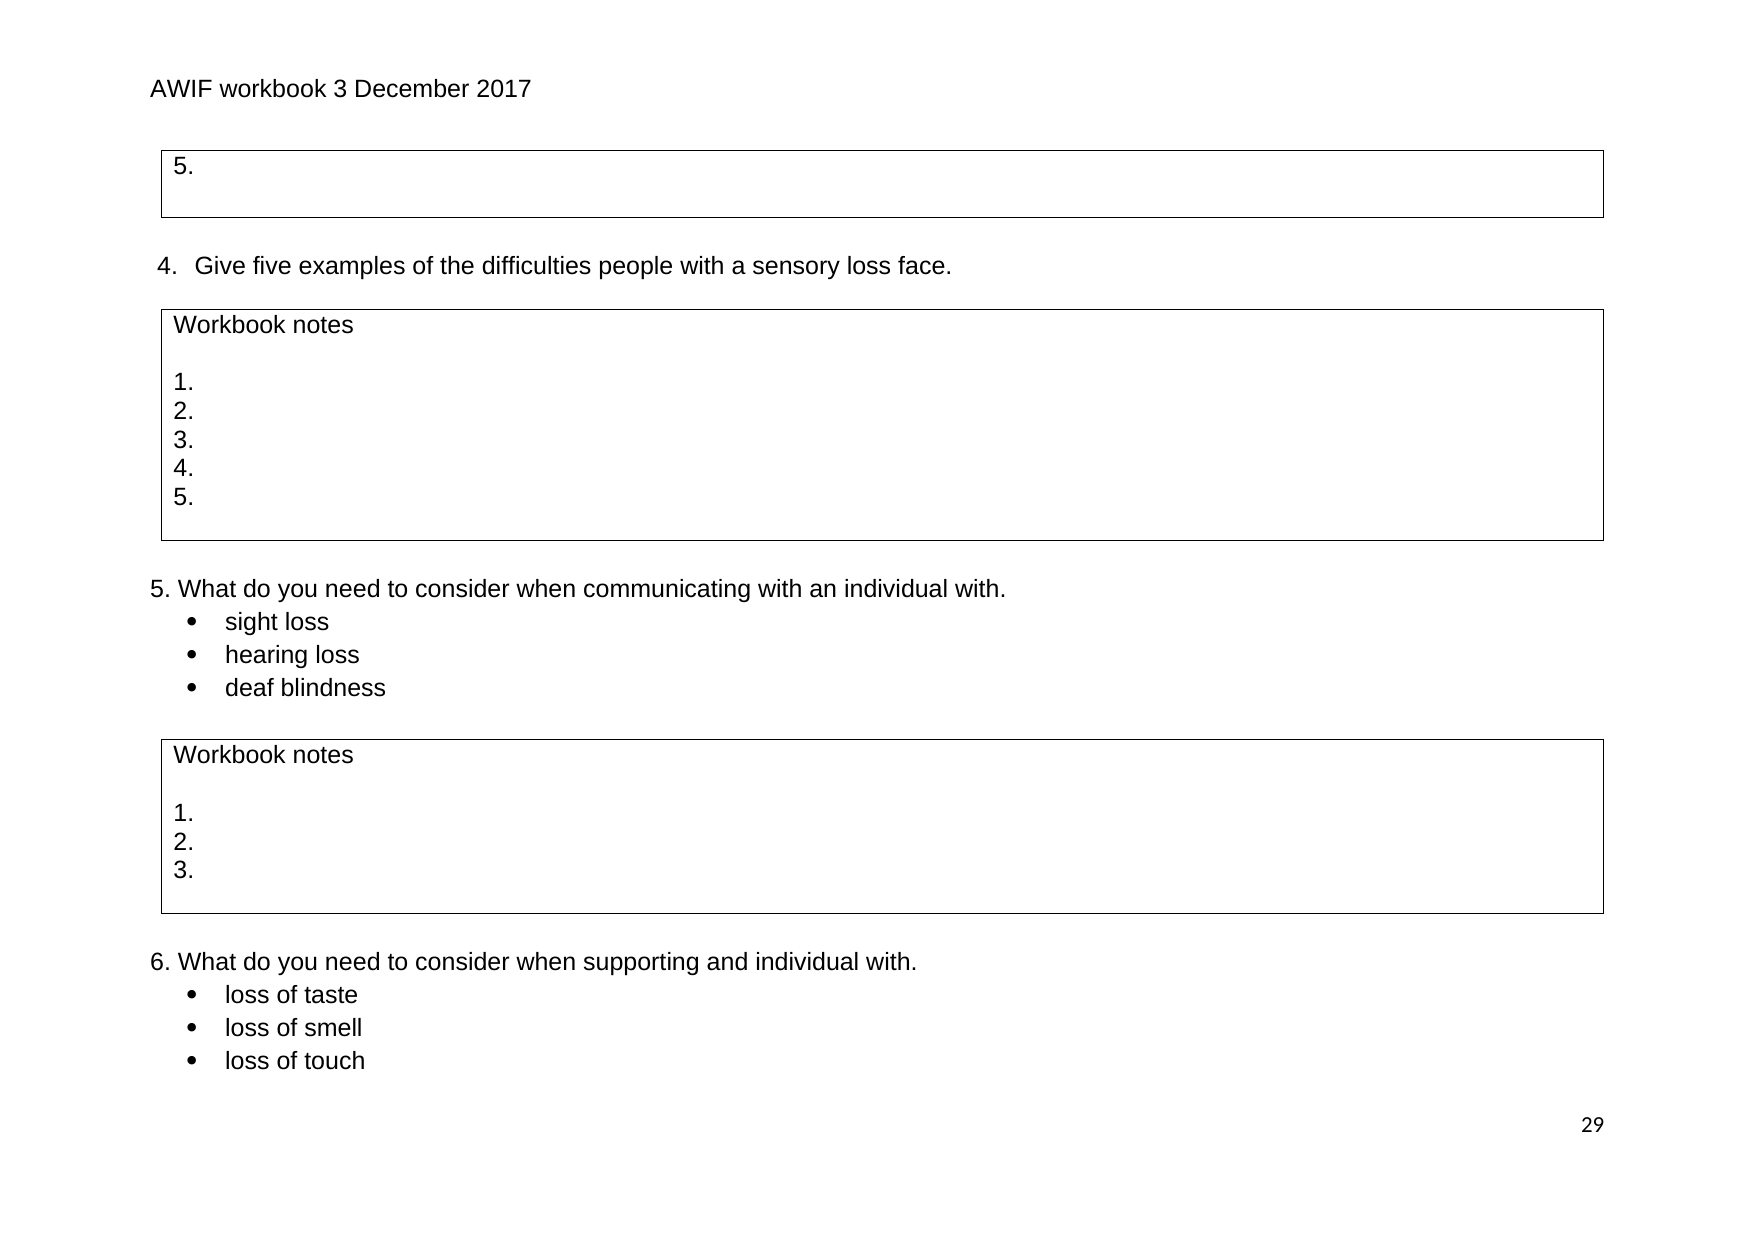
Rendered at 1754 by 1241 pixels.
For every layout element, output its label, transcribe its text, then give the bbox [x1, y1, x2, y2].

list Give five examples of the difficulties people with a sensory loss face. [157, 251, 1604, 280]
list sight loss [187, 607, 1604, 636]
list hearing loss [187, 640, 1604, 669]
list loss of smell [187, 1013, 1604, 1042]
list loss of taste [187, 980, 1604, 1009]
text 5. What do you need to consider when communicating with an individual with. [150, 574, 1604, 602]
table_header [162, 151, 1603, 217]
table_header Workbook notes 1. 2. 3. [162, 740, 1603, 913]
table_header Workbook notes 1. 2. 3. 4. 5. [162, 310, 1603, 540]
list loss of touch [187, 1046, 1604, 1075]
list deaf blindness [187, 673, 1604, 702]
text 6. What do you need to consider when supporting and individual with. [150, 947, 1604, 976]
